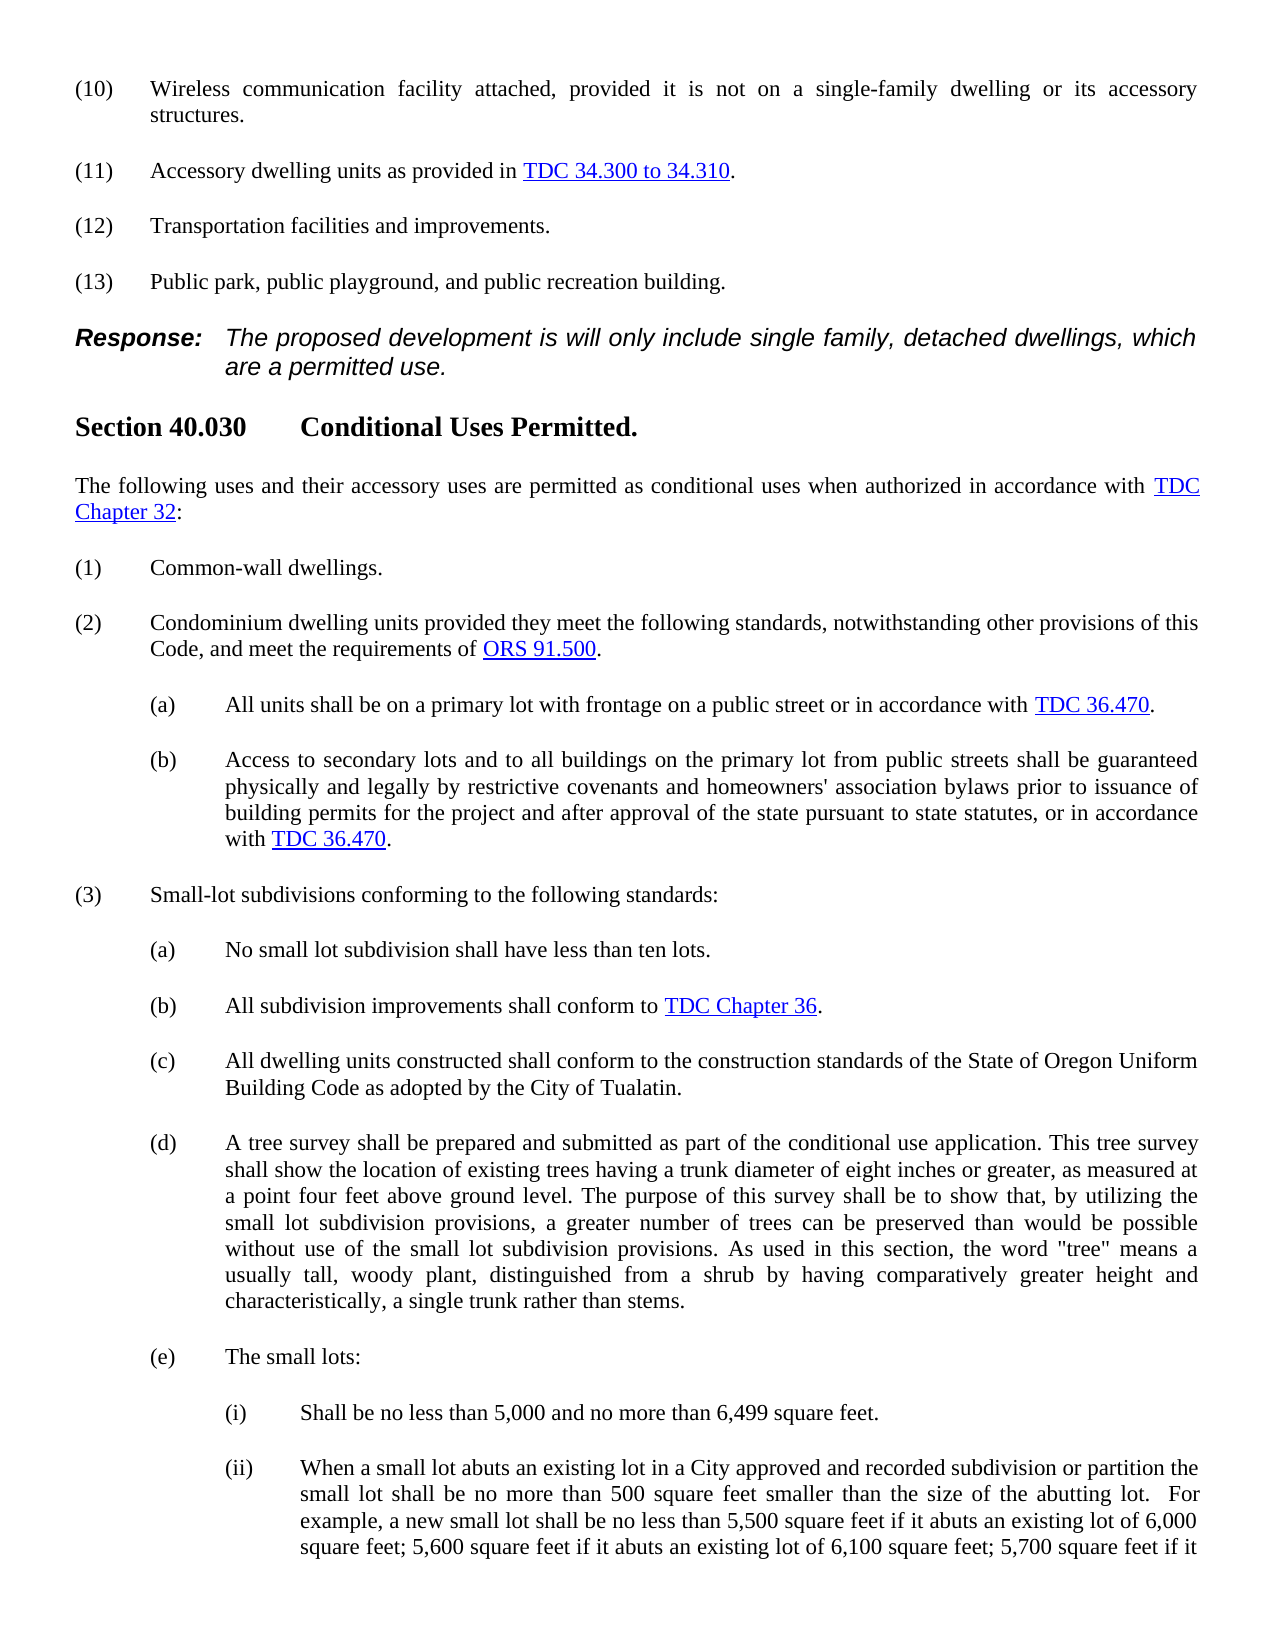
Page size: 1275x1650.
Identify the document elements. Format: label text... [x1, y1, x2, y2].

text (2) Condominium dwelling units provided they meet the following standards, notwithstanding other provisions of this Code, and meet the requirements of ORS 91.500. [75, 609, 1200, 662]
text (13) Public park, public playground, and public recreation building. [75, 268, 1200, 294]
text (c) All dwelling units constructed shall conform to the construction standards of the State of Oregon Uniform Building Code as adopted by the City of Tualatin. [150, 1048, 1200, 1100]
text (1) Common-wall dwellings. [75, 553, 1200, 580]
text The following uses and their accessory uses are permitted as conditional uses when authorized in accordance with TDC Chapter 32: [75, 472, 1200, 524]
text (i) Shall be no less than 5,000 and no more than 6,499 square feet. [225, 1399, 1200, 1425]
text Response: The proposed development is will only include single family, detached dwellings, which are a permitted use. [75, 323, 1200, 381]
text (b) Access to secondary lots and to all buildings on the primary lot from public streets shall be guaranteed physically and legally by restrictive covenants and homeowners' association bylaws prior to issuance of building permits for the project and after approval of the state pursuant to state statutes, or in accordance with TDC 36.470. [150, 746, 1200, 852]
text (a) No small lot subdivision shall have less than ten lots. [150, 937, 1200, 963]
text (b) All subdivision improvements shall conform to TDC Chapter 36. [150, 992, 1200, 1018]
text (d) A tree survey shall be prepared and submitted as part of the conditional use application. This tree survey shall show the location of existing trees having a trunk diameter of eight inches or greater, as measured at a point four feet above ground level. The purpose of this survey shall be to show that, by utilizing the small lot subdivision provisions, a greater number of trees can be preserved than would be possible without use of the small lot subdivision provisions. As used in this section, the word "tree" means a usually tall, woody plant, distinguished from a shrub by having comparatively greater height and characteristically, a single trunk rather than stems. [150, 1129, 1200, 1314]
text (a) All units shall be on a primary lot with frontage on a public street or in accordance with TDC 36.470. [150, 691, 1200, 717]
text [225, 1454, 1200, 1559]
text (11) Accessory dwelling units as provided in TDC 34.300 to 34.310. [75, 157, 1200, 183]
text (e) The small lots: [150, 1343, 1200, 1369]
text (10) Wireless communication facility attached, provided it is not on a single-family dwelling or its accessory structures. [75, 75, 1200, 128]
text (3) Small-lot subdivisions conforming to the following standards: [75, 881, 1200, 907]
subtitle Section 40.030 Conditional Uses Permitted. [75, 410, 1200, 442]
text (12) Transportation facilities and improvements. [75, 212, 1200, 239]
